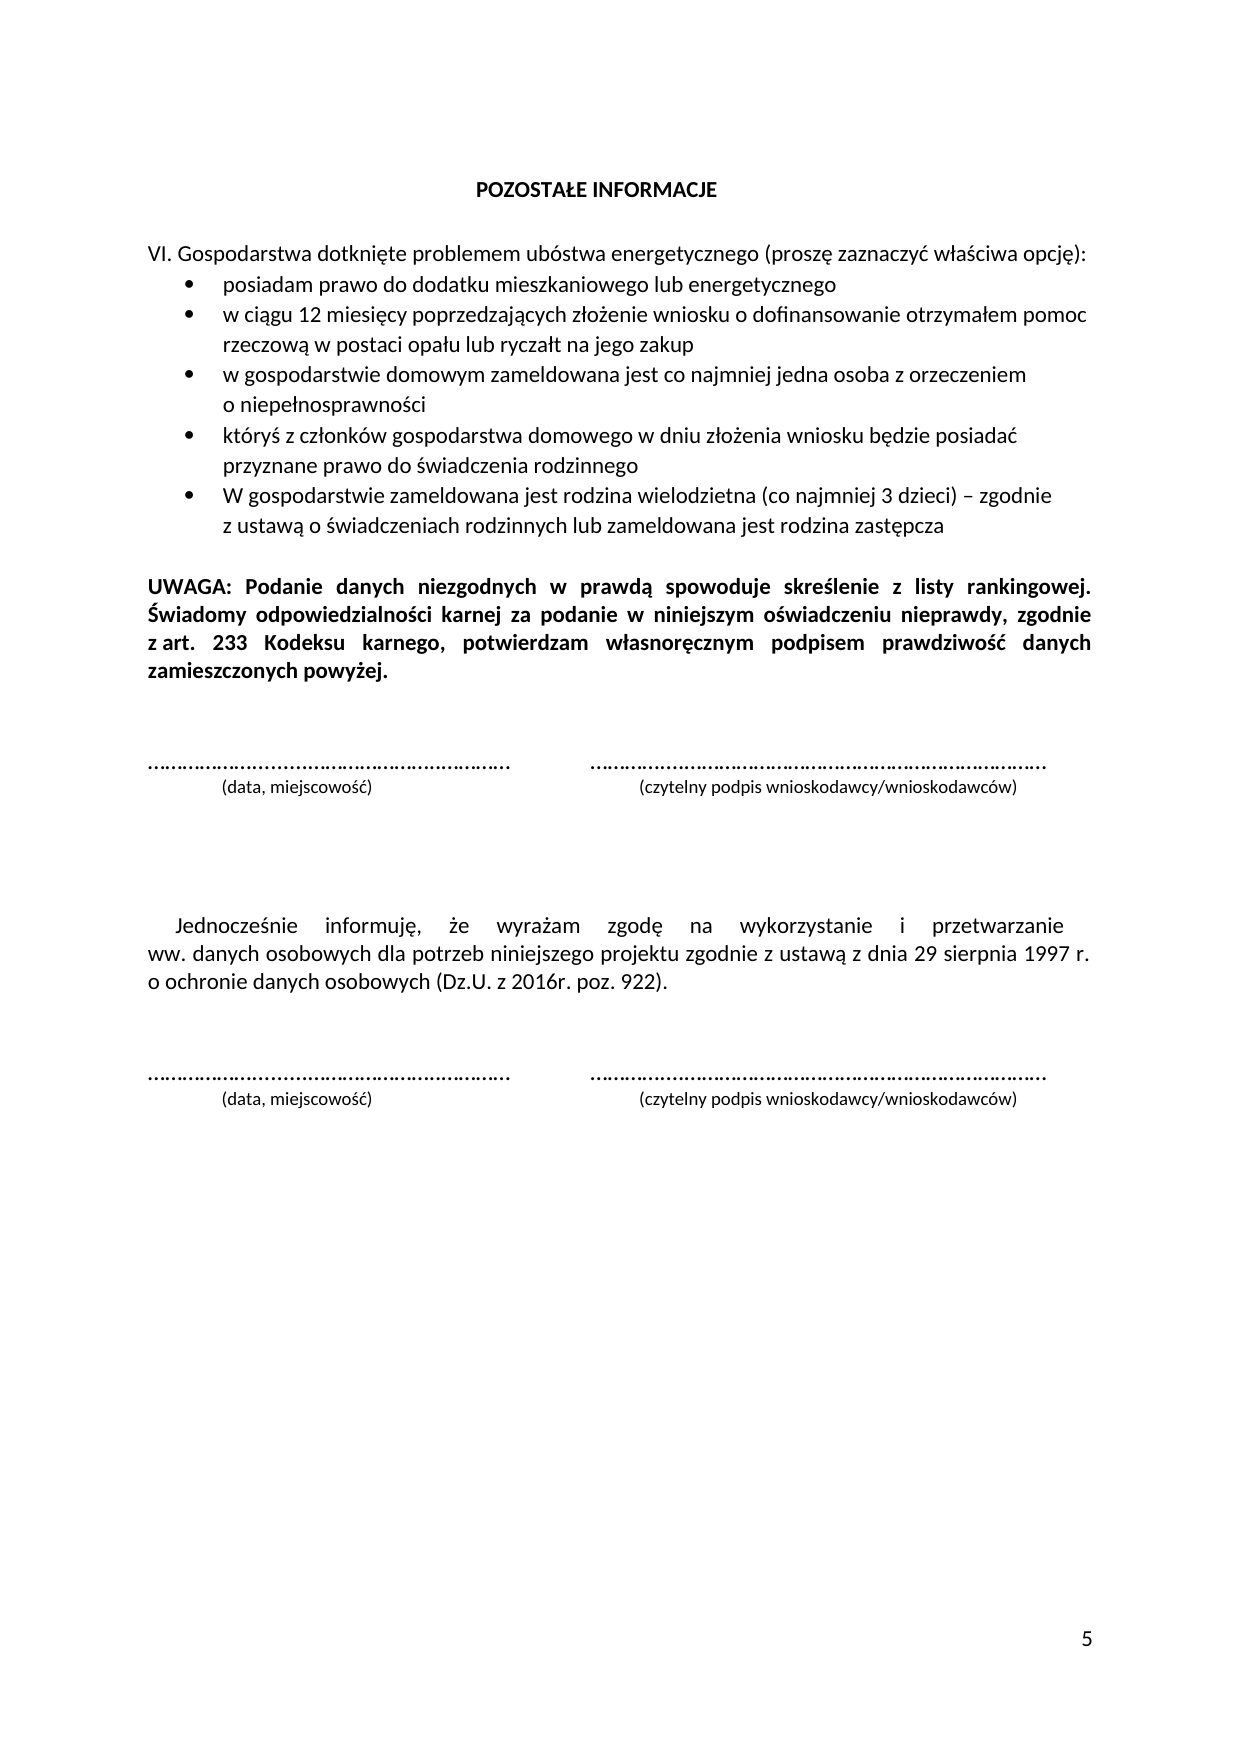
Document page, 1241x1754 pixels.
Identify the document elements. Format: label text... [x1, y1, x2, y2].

text ……………….........…………………..………… …………....……………………………………………………… [148, 745, 1093, 775]
text Jednocześnie informuję, że wyrażam zgodę na wykorzystanie i przetwarzanie ww. danych osobowych dla potrzeb niniejszego projektu zgodnie z ustawą z dnia 29 sierpnia 1997 r. o ochronie danych osobowych (Dz.U. z 2016r. poz. 922). [148, 911, 1093, 995]
list w ciągu 12 miesięcy poprzedzających złożenie wniosku o dofinansowanie otrzymałem pomoc rzeczową w postaci opału lub ryczałt na jego zakup [185, 300, 1093, 358]
text (data, miejscowość) (czytelny podpis wnioskodawcy/wnioskodawców) [148, 1087, 1093, 1109]
text POZOSTAŁE INFORMACJE [148, 175, 1093, 235]
list posiadam prawo do dodatku mieszkaniowego lub energetycznego [185, 270, 1093, 298]
list VI. Gospodarstwa dotknięte problemem ubóstwa energetycznego (proszę zaznaczyć właściwa opcję): [148, 239, 1093, 267]
list W gospodarstwie zameldowana jest rodzina wielodzietna (co najmniej 3 dzieci) – zgodnie z ustawą o świadczeniach rodzinnych lub zameldowana jest rodzina zastępcza [185, 481, 1093, 539]
text ……………….........…………………..………… …………....……………………………………………………… [148, 1056, 1093, 1087]
text (data, miejscowość) (czytelny podpis wnioskodawcy/wnioskodawców) [148, 775, 1093, 798]
list któryś z członków gospodarstwa domowego w dniu złożenia wniosku będzie posiadać przyznane prawo do świadczenia rodzinnego [185, 421, 1093, 479]
list w gospodarstwie domowym zameldowana jest co najmniej jedna osoba z orzeczeniem o niepełnosprawności [185, 360, 1093, 418]
text UWAGA: Podanie danych niezgodnych w prawdą spowoduje skreślenie z listy rankingowej. Świadomy odpowiedzialności karnej za podanie w niniejszym oświadczeniu nieprawdy, zgodnie z art. 233 Kodeksu karnego, potwierdzam własnoręcznym podpisem prawdziwość danych zamieszczonych powyżej. [148, 572, 1093, 684]
